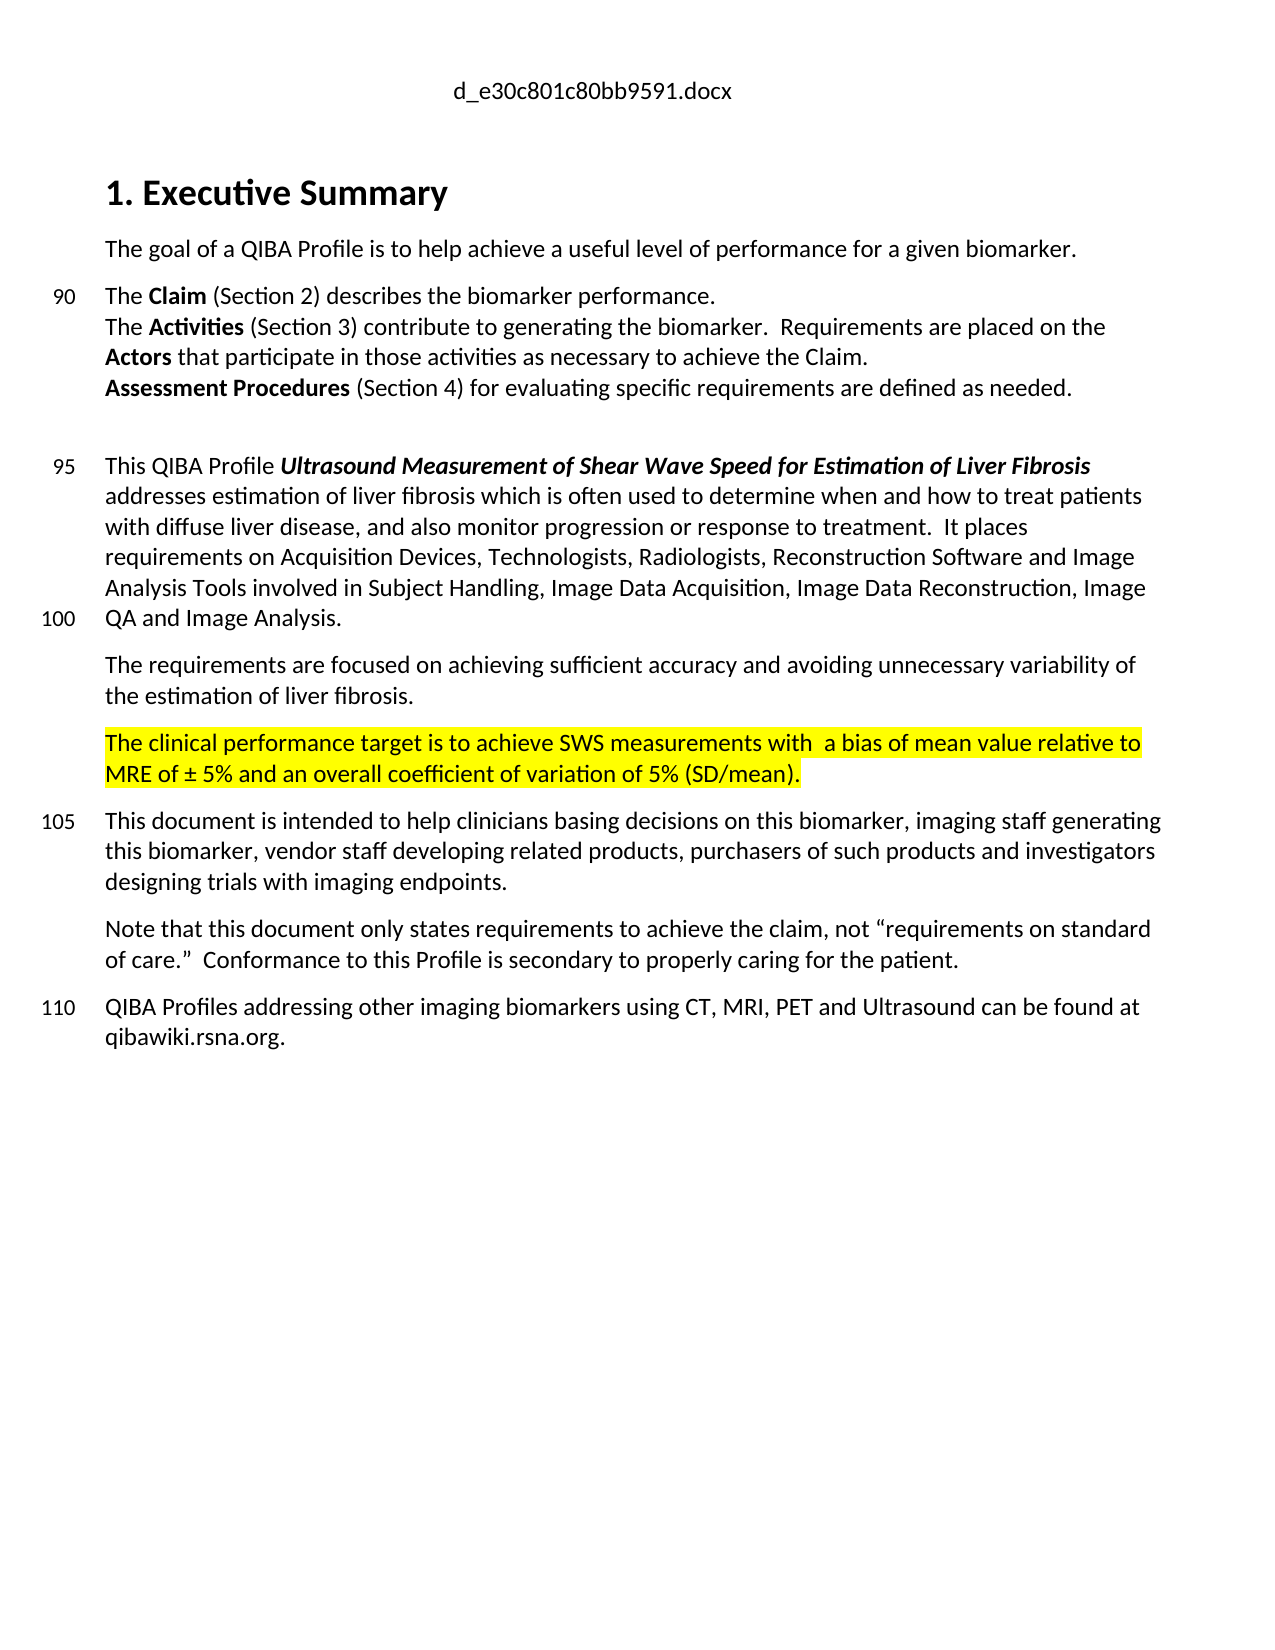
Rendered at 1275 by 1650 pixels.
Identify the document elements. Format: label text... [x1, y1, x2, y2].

text The clinical performance target is to achieve SWS measurements with a bias of mean value relative to MRE of ± 5% and an overall coefficient of variation of 5% (SD/mean). [801, 727, 1170, 788]
text The requirements are focused on achieving sufficient accuracy and avoiding unnecessary variability of the estimation of liver fibrosis. [105, 649, 1170, 711]
subtitle 1. Executive Summary [105, 169, 1170, 214]
text QIBA Profiles addressing other imaging biomarkers using CT, MRI, PET and Ultrasound can be found at qibawiki.rsna.org. [105, 991, 1170, 1052]
text The Claim (Section 2) describes the biomarker performance. The Activities (Section 3) contribute to generating the biomarker. Requirements are placed on the Actors that participate in those activities as necessary to achieve the Claim. Assessment Procedures (Section 4) for evaluating specific requirements are defined as needed. [105, 281, 1170, 433]
text This document is intended to help clinicians basing decisions on this biomarker, imaging staff generating this biomarker, vendor staff developing related products, purchasers of such products and investigators designing trials with imaging endpoints. [105, 805, 1170, 897]
text This QIBA Profile Ultrasound Measurement of Shear Wave Speed for Estimation of Liver Fibrosis addresses estimation of liver fibrosis which is often used to determine when and how to treat patients with diffuse liver disease, and also monitor progression or response to treatment. It places requirements on Acquisition Devices, Technologists, Radiologists, Reconstruction Software and Image Analysis Tools involved in Subject Handling, Image Data Acquisition, Image Data Reconstruction, Image QA and Image Analysis. [105, 450, 1170, 633]
text Note that this document only states requirements to achieve the claim, not “requirements on standard of care.” Conformance to this Profile is secondary to properly caring for the patient. [105, 913, 1170, 974]
text The goal of a QIBA Profile is to help achieve a useful level of performance for a given biomarker. [105, 233, 1170, 264]
